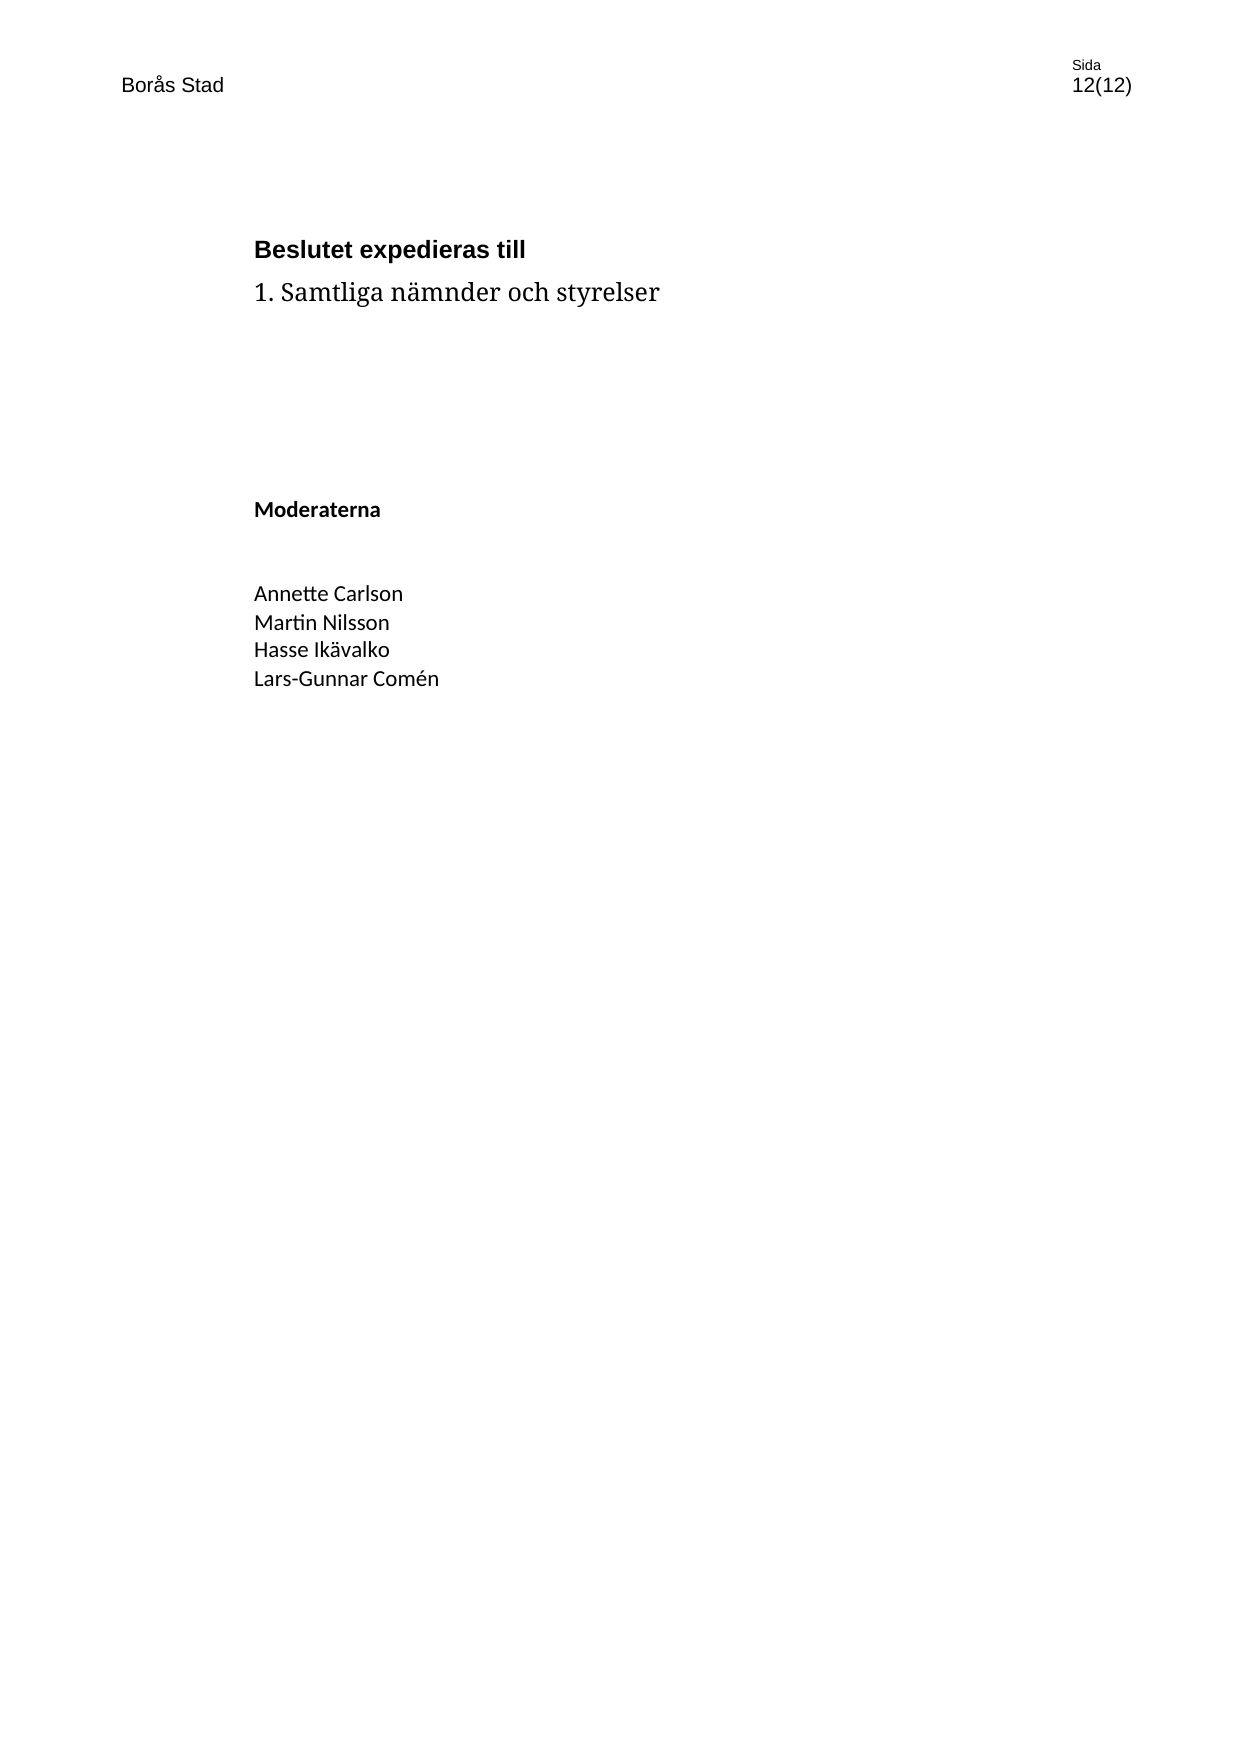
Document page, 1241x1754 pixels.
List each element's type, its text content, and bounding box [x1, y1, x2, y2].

text Moderaterna [254, 496, 1028, 523]
text Hasse Ikävalko [254, 636, 1028, 664]
text 1. Samtliga nämnder och styrelser [254, 275, 1028, 309]
text Annette Carlson [254, 579, 1028, 608]
subtitle Beslutet expedieras till [254, 235, 1028, 264]
text Martin Nilsson [254, 608, 1028, 636]
text Lars-Gunnar Comén [254, 664, 1028, 692]
